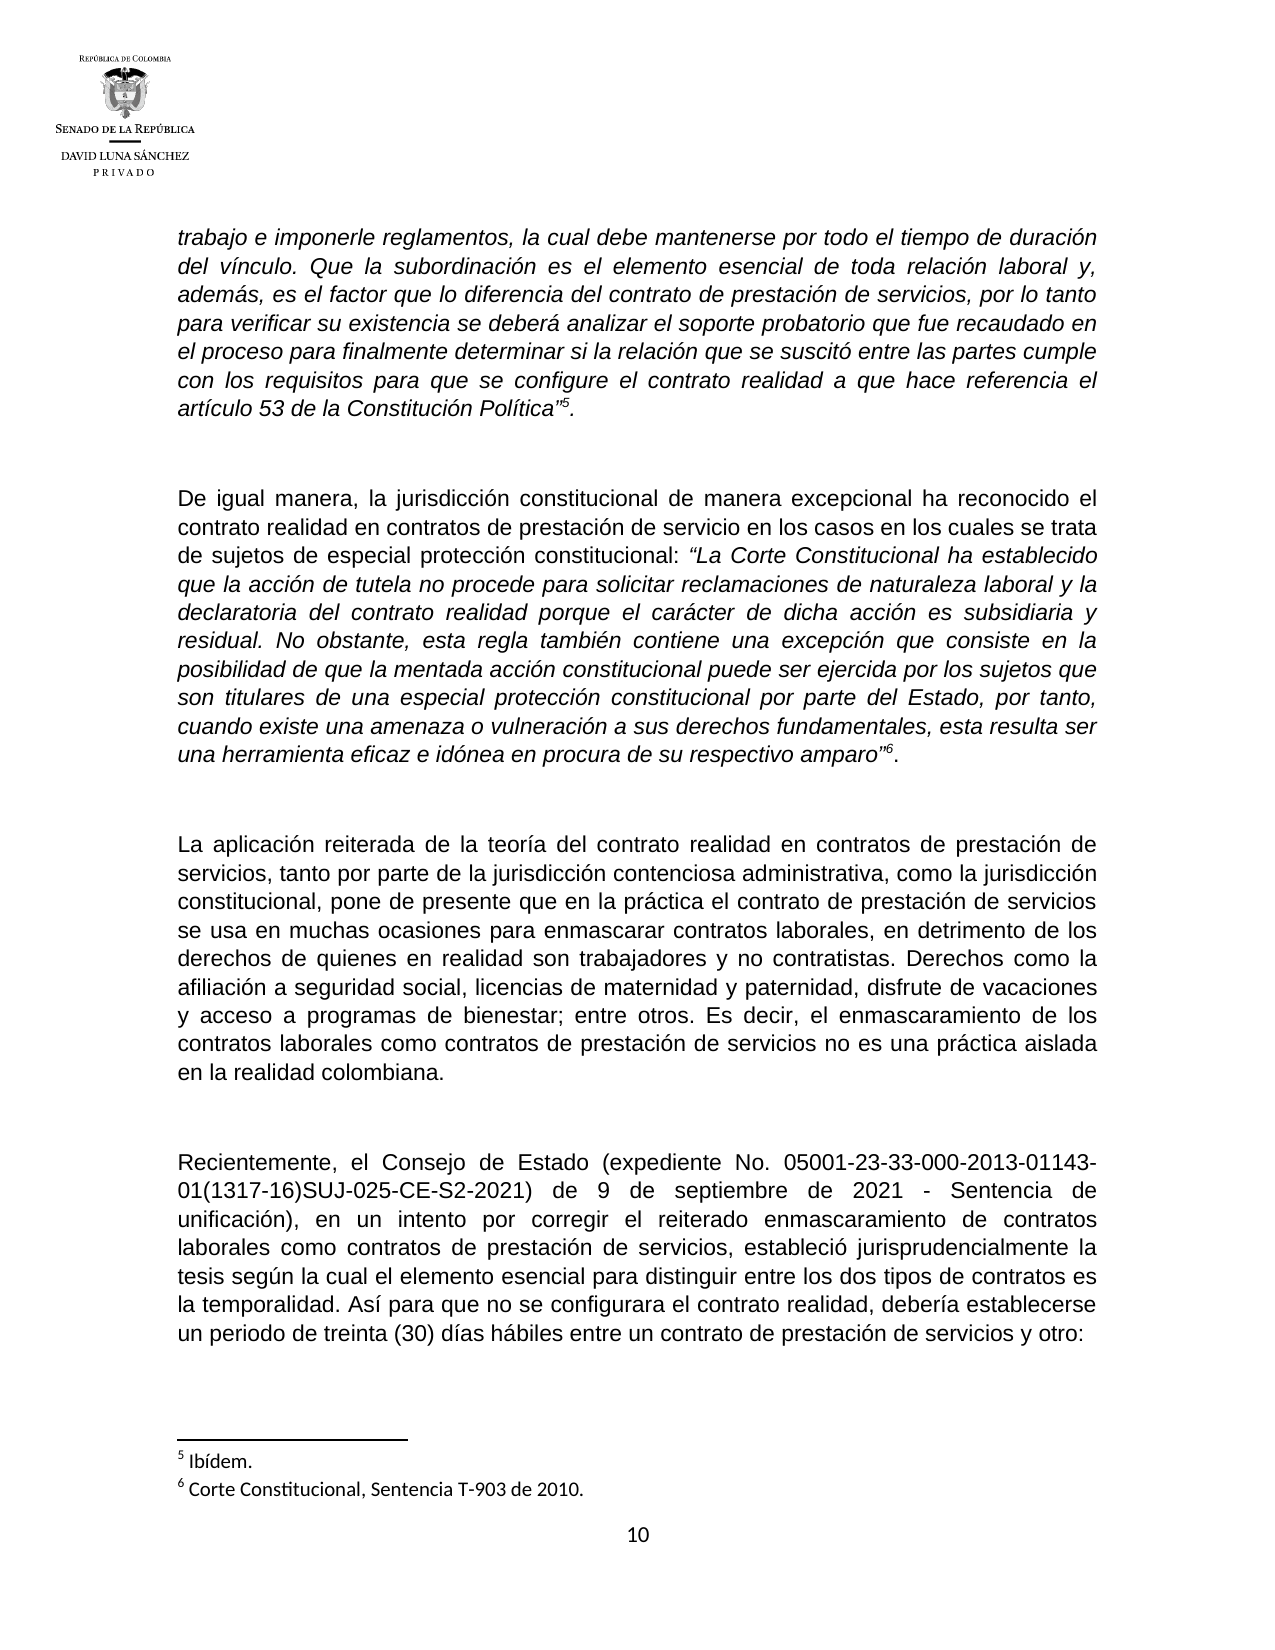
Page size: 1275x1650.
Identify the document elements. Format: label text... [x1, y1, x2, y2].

text Recientemente, el Consejo de Estado (expediente No. 05001-23-33-000-2013-01143-01(1317-16)SUJ-025-CE-S2-2021) de 9 de septiembre de 2021 - Sentencia de unificación), en un intento por corregir el reiterado enmascaramiento de contratos laborales como contratos de prestación de servicios, estableció jurisprudencialmente la tesis según la cual el elemento esencial para distinguir entre los dos tipos de contratos es la temporalidad. Así para que no se configurara el contrato realidad, debería establecerse un periodo de treinta (30) días hábiles entre un contrato de prestación de servicios y otro: [177, 1149, 1098, 1346]
picture [0, 0, 250, 225]
text De igual manera, la jurisdicción constitucional de manera excepcional ha reconocido el contrato realidad en contratos de prestación de servicio en los casos en los cuales se trata de sujetos de especial protección constitucional: “La Corte Constitucional ha establecido que la acción de tutela no procede para solicitar reclamaciones de naturaleza laboral y la declaratoria del contrato realidad porque el carácter de dicha acción es subsidiaria y residual. No obstante, esta regla también contiene una excepción que consiste en la posibilidad de que la mentada acción constitucional puede ser ejercida por los sujetos que son titulares de una especial protección constitucional por parte del Estado, por tanto, cuando existe una amenaza o vulneración a sus derechos fundamentales, esta resulta ser una herramienta eficaz e idónea en procura de su respectivo amparo”. [177, 485, 1098, 767]
text La aplicación reiterada de la teoría del contrato realidad en contratos de prestación de servicios, tanto por parte de la jurisdicción contenciosa administrativa, como la jurisdicción constitucional, pone de presente que en la práctica el contrato de prestación de servicios se usa en muchas ocasiones para enmascarar contratos laborales, en detrimento de los derechos de quienes en realidad son trabajadores y no contratistas. Derechos como la afiliación a seguridad social, licencias de maternidad y paternidad, disfrute de vacaciones y acceso a programas de bienestar; entre otros. Es decir, el enmascaramiento de los contratos laborales como contratos de prestación de servicios no es una práctica aislada en la realidad colombiana. [177, 831, 1098, 1085]
